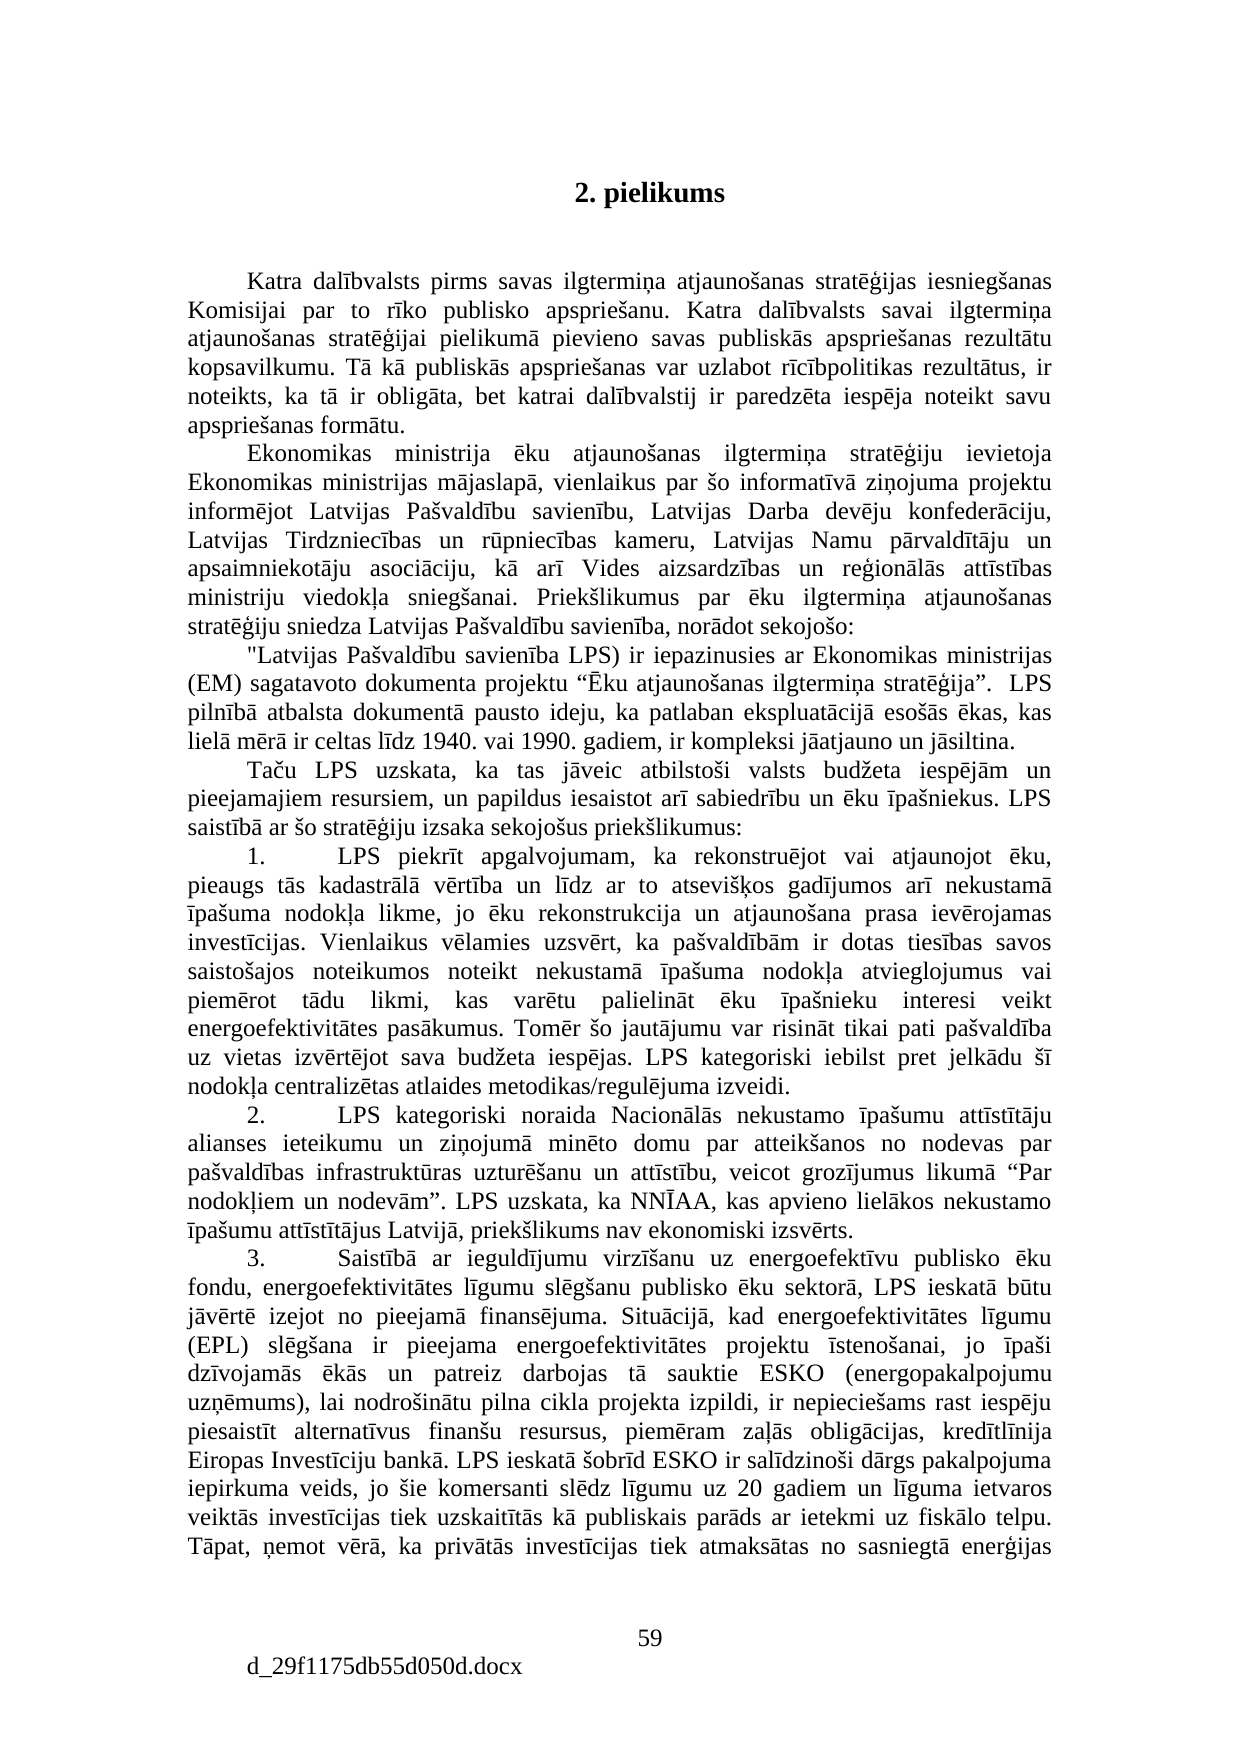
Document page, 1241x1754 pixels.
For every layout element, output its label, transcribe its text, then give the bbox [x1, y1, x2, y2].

text Taču LPS uzskata, ka tas jāveic atbilstoši valsts budžeta iespējām un pieejamajiem resursiem, un papildus iesaistot arī sabiedrību un ēku īpašniekus. LPS saistībā ar šo stratēģiju izsaka sekojošus priekšlikumus: [187, 755, 1053, 841]
text 2. LPS kategoriski noraida Nacionālās nekustamo īpašumu attīstītāju alianses ieteikumu un ziņojumā minēto domu par atteikšanos no nodevas par pašvaldības infrastruktūras uzturēšanu un attīstību, veicot grozījumus likumā “Par nodokļiem un nodevām”. LPS uzskata, ka NNĪAA, kas apvieno lielākos nekustamo īpašumu attīstītājus Latvijā, priekšlikums nav ekonomiski izsvērts. [187, 1100, 1053, 1243]
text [187, 1243, 1053, 1560]
text Katra dalībvalsts pirms savas ilgtermiņa atjaunošanas stratēģijas iesniegšanas Komisijai par to rīko publisko apspriešanu. Katra dalībvalsts savai ilgtermiņa atjaunošanas stratēģijai pielikumā pievieno savas publiskās apspriešanas rezultātu kopsavilkumu. Tā kā publiskās apspriešanas var uzlabot rīcībpolitikas rezultātus, ir noteikts, ka tā ir obligāta, bet katrai dalībvalstij ir paredzēta iespēja noteikt savu apspriešanas formātu. [187, 266, 1053, 438]
subtitle 2. pielikums [187, 175, 1053, 208]
text Ekonomikas ministrija ēku atjaunošanas ilgtermiņa stratēģiju ievietoja Ekonomikas ministrijas mājaslapā, vienlaikus par šo informatīvā ziņojuma projektu informējot Latvijas Pašvaldību savienību, Latvijas Darba devēju konfederāciju, Latvijas Tirdzniecības un rūpniecības kameru, Latvijas Namu pārvaldītāju un apsaimniekotāju asociāciju, kā arī Vides aizsardzības un reģionālās attīstības ministriju viedokļa sniegšanai. Priekšlikumus par ēku ilgtermiņa atjaunošanas stratēģiju sniedza Latvijas Pašvaldību savienība, norādot sekojošo: [187, 438, 1053, 640]
text 1. LPS piekrīt apgalvojumam, ka rekonstruējot vai atjaunojot ēku, pieaugs tās kadastrālā vērtība un līdz ar to atsevišķos gadījumos arī nekustamā īpašuma nodokļa likme, jo ēku rekonstrukcija un atjaunošana prasa ievērojamas investīcijas. Vienlaikus vēlamies uzsvērt, ka pašvaldībām ir dotas tiesības savos saistošajos noteikumos noteikt nekustamā īpašuma nodokļa atvieglojumus vai piemērot tādu likmi, kas varētu palielināt ēku īpašnieku interesi veikt energoefektivitātes pasākumus. Tomēr šo jautājumu var risināt tikai pati pašvaldība uz vietas izvērtējot sava budžeta iespējas. LPS kategoriski iebilst pret jelkādu šī nodokļa centralizētas atlaides metodikas/regulējuma izveidi. [187, 841, 1053, 1100]
text "Latvijas Pašvaldību savienība LPS) ir iepazinusies ar Ekonomikas ministrijas (EM) sagatavoto dokumenta projektu “Ēku atjaunošanas ilgtermiņa stratēģija”. LPS pilnībā atbalsta dokumentā pausto ideju, ka patlaban ekspluatācijā esošās ēkas, kas lielā mērā ir celtas līdz 1940. vai 1990. gadiem, ir kompleksi jāatjauno un jāsiltina. [187, 640, 1053, 755]
